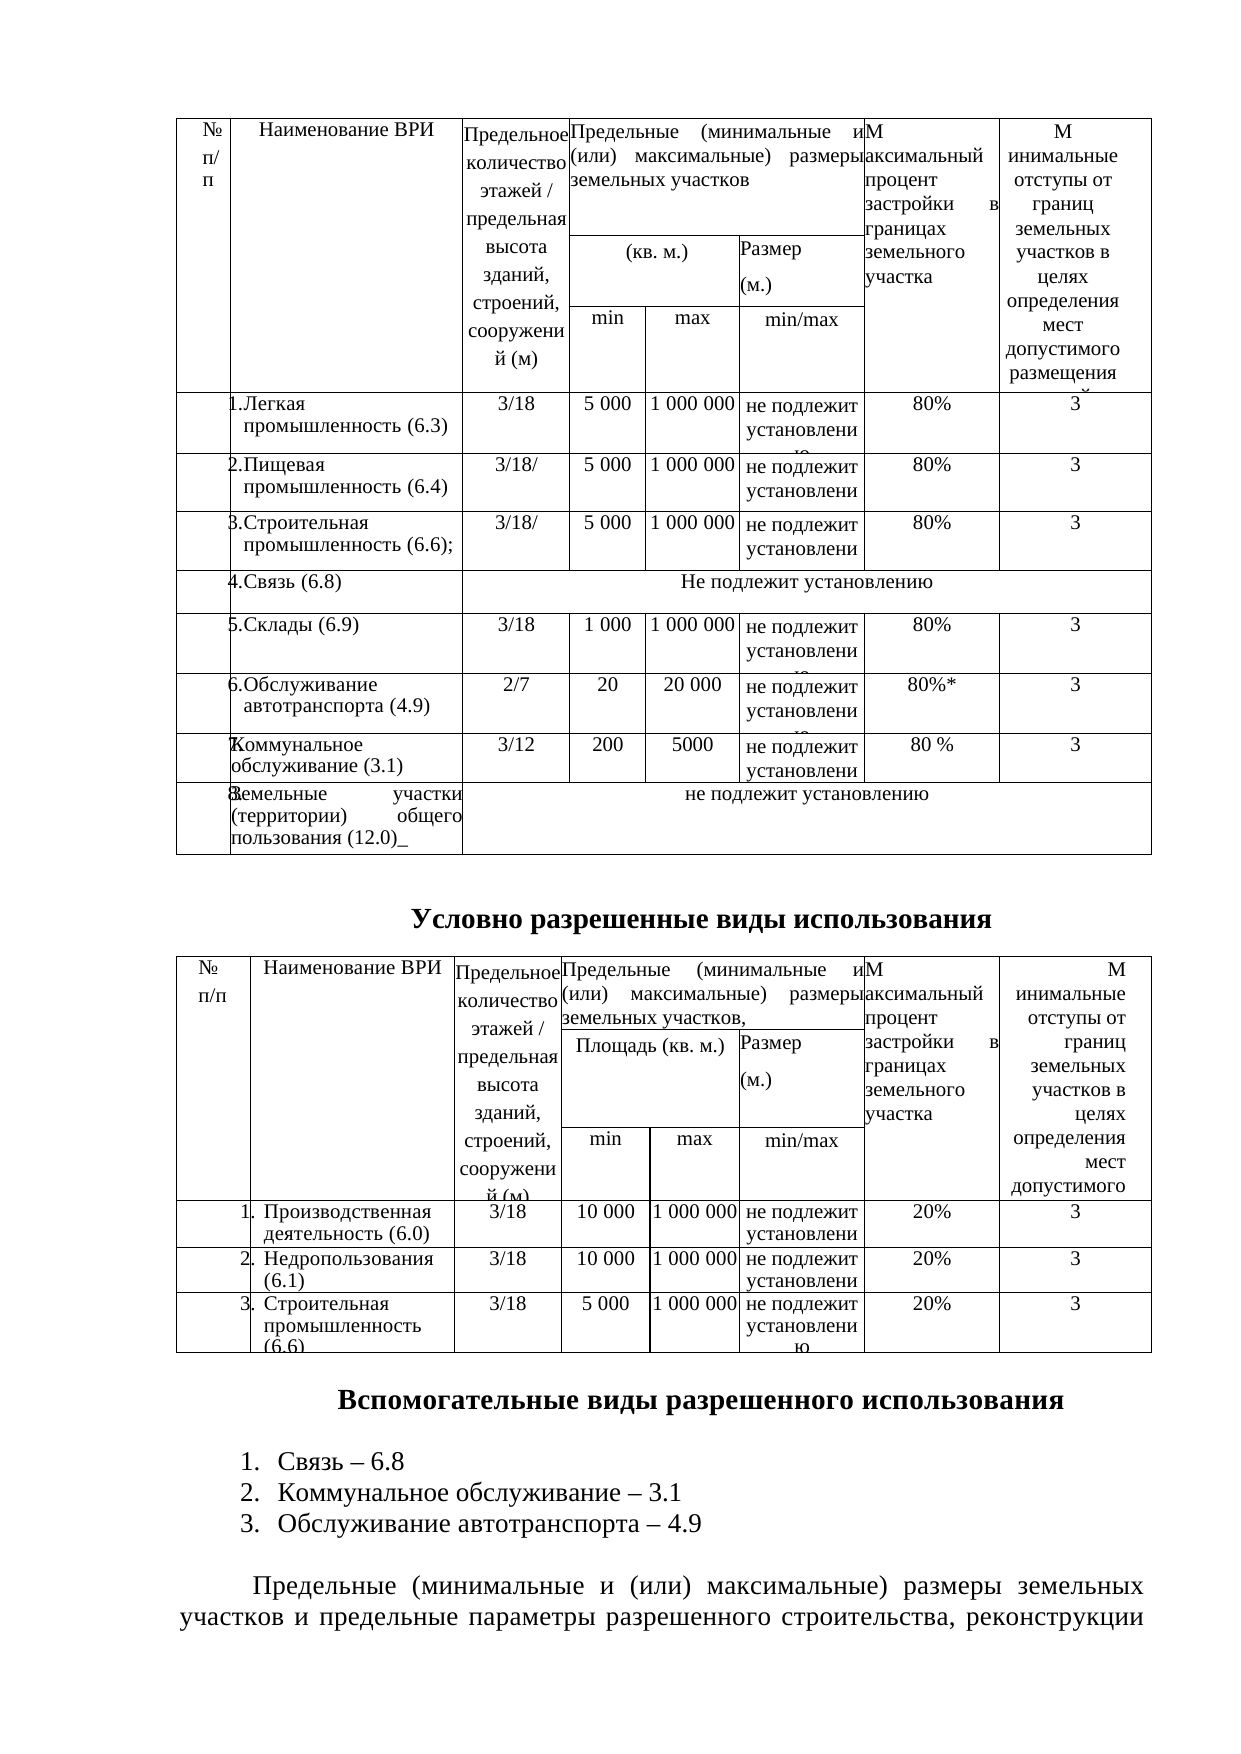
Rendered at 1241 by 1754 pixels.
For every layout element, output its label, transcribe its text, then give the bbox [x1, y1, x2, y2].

table_cell 2/7 [463, 674, 569, 732]
table_cell max [646, 307, 739, 392]
table_cell min/max [740, 307, 864, 392]
table_cell min/max [740, 1128, 864, 1200]
table_cell Не подлежит установлению [463, 571, 1151, 612]
table_cell Склады (6.9) [231, 614, 462, 672]
table_cell Легкая промышленность (6.3) [231, 393, 462, 453]
table_cell 3/18 [455, 1248, 561, 1292]
table_cell 3/18 [455, 1293, 561, 1352]
table_cell Строительная промышленность (6.6) [251, 1293, 454, 1352]
table_cell 3 [1000, 1201, 1151, 1247]
table_cell [177, 1201, 250, 1247]
table_header № п/п [177, 957, 250, 1200]
table_cell 5 000 [570, 454, 645, 511]
table_cell 80% [865, 454, 999, 511]
table_cell 3/18 [455, 1201, 561, 1247]
table_cell не подлежит установлению [740, 1248, 864, 1292]
table_header Наименование ВРИ [231, 119, 462, 392]
table_header Предельные (минимальные и (или) максимальные) размеры земельных участков [570, 119, 864, 234]
table_header Предельное количество этажей / предельная высота зданий, строений, сооружений (м) [463, 119, 569, 392]
table_cell Связь (6.8) [231, 571, 462, 612]
table_cell 20% [865, 1248, 999, 1292]
list Связь – 6.8 [240, 1445, 1145, 1476]
table_header Минимальные отступы от границ земельных участков в целях определения мест допустимого размещения зданий, строений, сооружений, (м) [1000, 957, 1151, 1200]
table_cell [177, 571, 230, 612]
text Условно разрешенные виды использования [177, 901, 1152, 935]
table_cell [177, 1248, 250, 1292]
table_cell Недропользования (6.1) [251, 1248, 454, 1292]
table_cell 5 000 [570, 393, 645, 453]
list Обслуживание автотранспорта – 4.9 [240, 1507, 1145, 1538]
table_cell 1 000 000 [646, 512, 739, 570]
table_cell не подлежит установлению [740, 393, 864, 453]
table_cell 80 % [865, 734, 999, 782]
text Вспомогательные виды разрешенного использования [177, 1382, 1152, 1416]
table_cell [177, 674, 230, 732]
table_cell 3 [1000, 734, 1151, 782]
table_cell 1 000 000 [651, 1293, 739, 1352]
table_cell 3/18 [463, 393, 569, 453]
table_cell 20% [865, 1201, 999, 1247]
table_cell 5 000 [570, 512, 645, 570]
table_cell 3 [1000, 614, 1151, 672]
table_cell не подлежит установлению [740, 674, 864, 732]
table_cell 80%* [865, 674, 999, 732]
table_cell 3/18 [463, 614, 569, 672]
table_cell 5 000 [562, 1293, 649, 1352]
table_cell Строительная промышленность (6.6); [231, 512, 462, 570]
table_cell Обслуживание автотранспорта (4.9) [231, 674, 462, 732]
table_cell 5000 [646, 734, 739, 782]
table_cell 1 000 000 [646, 393, 739, 453]
table_cell 10 000 [562, 1201, 649, 1247]
table_cell 3 [1000, 1293, 1151, 1352]
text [179, 1569, 1145, 1632]
table_cell не подлежит установлению [740, 512, 864, 570]
table_cell 3 [1000, 454, 1151, 511]
table_cell Площадь (кв. м.) [562, 1030, 739, 1127]
table_header № п/п [177, 119, 230, 392]
table_cell 1 000 000 [646, 454, 739, 511]
table_header Предельные (минимальные и (или) максимальные) размеры земельных участков, [562, 957, 864, 1029]
table_cell 3/12 [463, 734, 569, 782]
table_cell не подлежит установлению [740, 1293, 864, 1352]
table_cell max [651, 1128, 739, 1200]
table_header Максимальный процент застройки в границах земельного участка [865, 119, 999, 392]
table_cell min [570, 307, 645, 392]
table_cell Размер (м.) [740, 236, 864, 306]
table_header Максимальный процент застройки в границах земельного участка [865, 957, 999, 1200]
table_cell 20 000 [646, 674, 739, 732]
table_cell [177, 783, 230, 854]
table_cell не подлежит установлению [740, 1201, 864, 1247]
table_cell не подлежит установлению [740, 454, 864, 511]
table_cell [177, 454, 230, 511]
table_cell 3/18/ [463, 512, 569, 570]
table_header Наименование ВРИ [251, 957, 454, 1200]
table_cell 3 [1000, 512, 1151, 570]
table_cell 20% [865, 1293, 999, 1352]
table_cell (кв. м.) [570, 236, 739, 306]
table_header Минимальные отступы от границ земельных участков в целях определения мест допустимого размещения зданий, строений, сооружений, (м) [1000, 119, 1151, 392]
table_cell 1 000 000 [651, 1248, 739, 1292]
table_cell 3/18/ [463, 454, 569, 511]
table_header Предельное количество этажей / предельная высота зданий, строений, сооружений (м) [455, 957, 561, 1200]
table_cell 1 000 [570, 614, 645, 672]
table_cell [177, 614, 230, 672]
table_cell 3 [1000, 393, 1151, 453]
table_cell 20 [570, 674, 645, 732]
table_cell 80% [865, 614, 999, 672]
table_cell Пищевая промышленность (6.4) [231, 454, 462, 511]
table_cell [177, 1293, 250, 1352]
table_cell 3 [1000, 674, 1151, 732]
table_cell [177, 393, 230, 453]
table_cell min [562, 1128, 649, 1200]
table_cell 1 000 000 [651, 1201, 739, 1247]
table_cell 80% [865, 512, 999, 570]
table_cell Земельные участки (территории) общего пользования (12.0)_ [231, 783, 462, 854]
table_cell 1 000 000 [646, 614, 739, 672]
list Коммунальное обслуживание – 3.1 [240, 1476, 1145, 1507]
table_cell не подлежит установлению [463, 783, 1151, 854]
table_cell не подлежит установлению [740, 614, 864, 672]
table_cell Коммунальное обслуживание (3.1) [231, 734, 462, 782]
table_cell [177, 734, 230, 782]
table_cell 80% [865, 393, 999, 453]
table_cell Производственная деятельность (6.0) [251, 1201, 454, 1247]
table_cell 200 [570, 734, 645, 782]
table_cell 3 [1000, 1248, 1151, 1292]
table_cell Размер (м.) [740, 1030, 864, 1127]
table_cell [177, 512, 230, 570]
table_cell 10 000 [562, 1248, 649, 1292]
table_cell не подлежит установлению [740, 734, 864, 782]
